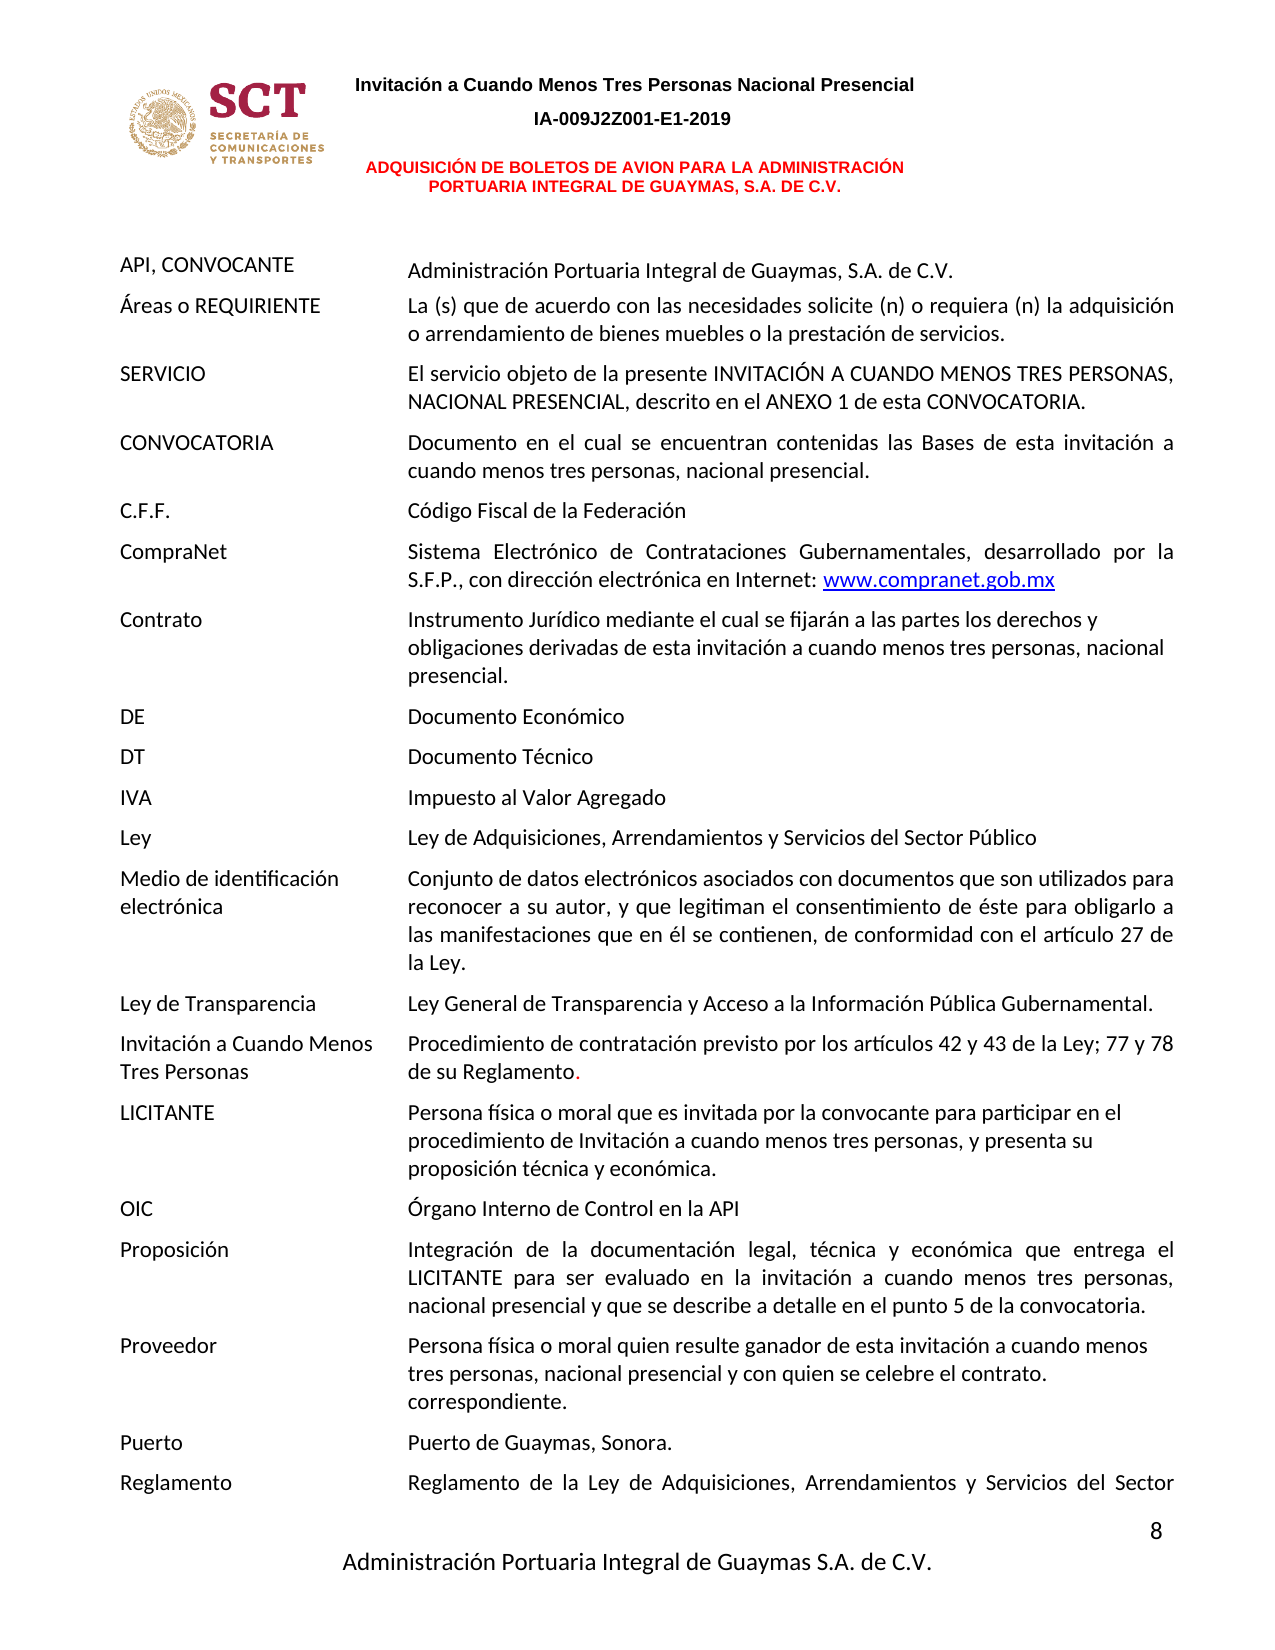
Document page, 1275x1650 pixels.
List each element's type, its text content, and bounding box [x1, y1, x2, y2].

table_cell Persona física o moral que es invitada por la convocante para participar en el procedimiento de Invitación a cuando menos tres personas, y presenta su proposición técnica y económica. [400, 1098, 1183, 1194]
table_cell OIC [113, 1194, 400, 1235]
table_cell Contrato [113, 605, 400, 702]
table_cell DE [113, 702, 400, 742]
table_cell Puerto [113, 1428, 400, 1468]
table_cell IVA [113, 783, 400, 823]
table_cell CONVOCATORIA [113, 428, 400, 496]
table_cell Ley de Adquisiciones, Arrendamientos y Servicios del Sector Público [400, 824, 1183, 864]
table_cell Código Fiscal de la Federación [400, 496, 1183, 537]
table_cell Ley de Transparencia [113, 989, 400, 1029]
table_cell La (s) que de acuerdo con las necesidades solicite (n) o requiera (n) la adquisición o arrendamiento de bienes muebles o la prestación de servicios. [400, 291, 1183, 359]
table_cell Reglamento de la Ley de Adquisiciones, Arrendamientos y Servicios del Sector Público. [400, 1469, 1183, 1496]
table_cell Procedimiento de contratación previsto por los artículos 42 y 43 de la Ley; 77 y 78 de su Reglamento. [400, 1029, 1183, 1098]
table_cell El servicio objeto de la presente INVITACIÓN A CUANDO MENOS TRES PERSONAS, NACIONAL PRESENCIAL, descrito en el ANEXO 1 de esta CONVOCATORIA. [400, 359, 1183, 428]
table_cell Sistema Electrónico de Contrataciones Gubernamentales, desarrollado por la S.F.P., con dirección electrónica en Internet: www.compranet.gob.mx [400, 537, 1183, 605]
table_cell CompraNet [113, 537, 400, 605]
table_cell Proposición [113, 1235, 400, 1331]
table_cell C.F.F. [113, 496, 400, 537]
table_cell DT [113, 743, 400, 783]
table_cell Puerto de Guaymas, Sonora. [400, 1428, 1183, 1468]
table_cell Impuesto al Valor Agregado [400, 783, 1183, 823]
picture [123, 73, 329, 171]
table_cell Integración de la documentación legal, técnica y económica que entrega el LICITANTE para ser evaluado en la invitación a cuando menos tres personas, nacional presencial y que se describe a detalle en el punto 5 de la convocatoria. [400, 1235, 1183, 1331]
table_header Administración Portuaria Integral de Guaymas, S.A. de C.V. [400, 250, 1183, 291]
table_header API, CONVOCANTE [113, 250, 400, 291]
table_cell Ley [113, 824, 400, 864]
table_cell Ley General de Transparencia y Acceso a la Información Pública Gubernamental. [400, 989, 1183, 1029]
table_cell LICITANTE [113, 1098, 400, 1194]
table_cell Órgano Interno de Control en la API [400, 1194, 1183, 1235]
table_cell Documento Técnico [400, 743, 1183, 783]
table_cell Instrumento Jurídico mediante el cual se fijarán a las partes los derechos y obligaciones derivadas de esta invitación a cuando menos tres personas, nacional presencial. [400, 605, 1183, 702]
table_cell Documento Económico [400, 702, 1183, 742]
table_cell Reglamento [113, 1469, 400, 1496]
table_cell Medio de identificación electrónica [113, 864, 400, 989]
table_cell Proveedor [113, 1331, 400, 1428]
table_cell SERVICIO [113, 359, 400, 428]
table_cell Documento en el cual se encuentran contenidas las Bases de esta invitación a cuando menos tres personas, nacional presencial. [400, 428, 1183, 496]
table_cell Persona física o moral quien resulte ganador de esta invitación a cuando menos tres personas, nacional presencial y con quien se celebre el contrato. correspondiente. [400, 1331, 1183, 1428]
table_cell Áreas o REQUIRIENTE [113, 291, 400, 359]
table_cell Invitación a Cuando Menos Tres Personas [113, 1029, 400, 1098]
table_cell Conjunto de datos electrónicos asociados con documentos que son utilizados para reconocer a su autor, y que legitiman el consentimiento de éste para obligarlo a las manifestaciones que en él se contienen, de conformidad con el artículo 27 de la Ley. [400, 864, 1183, 989]
